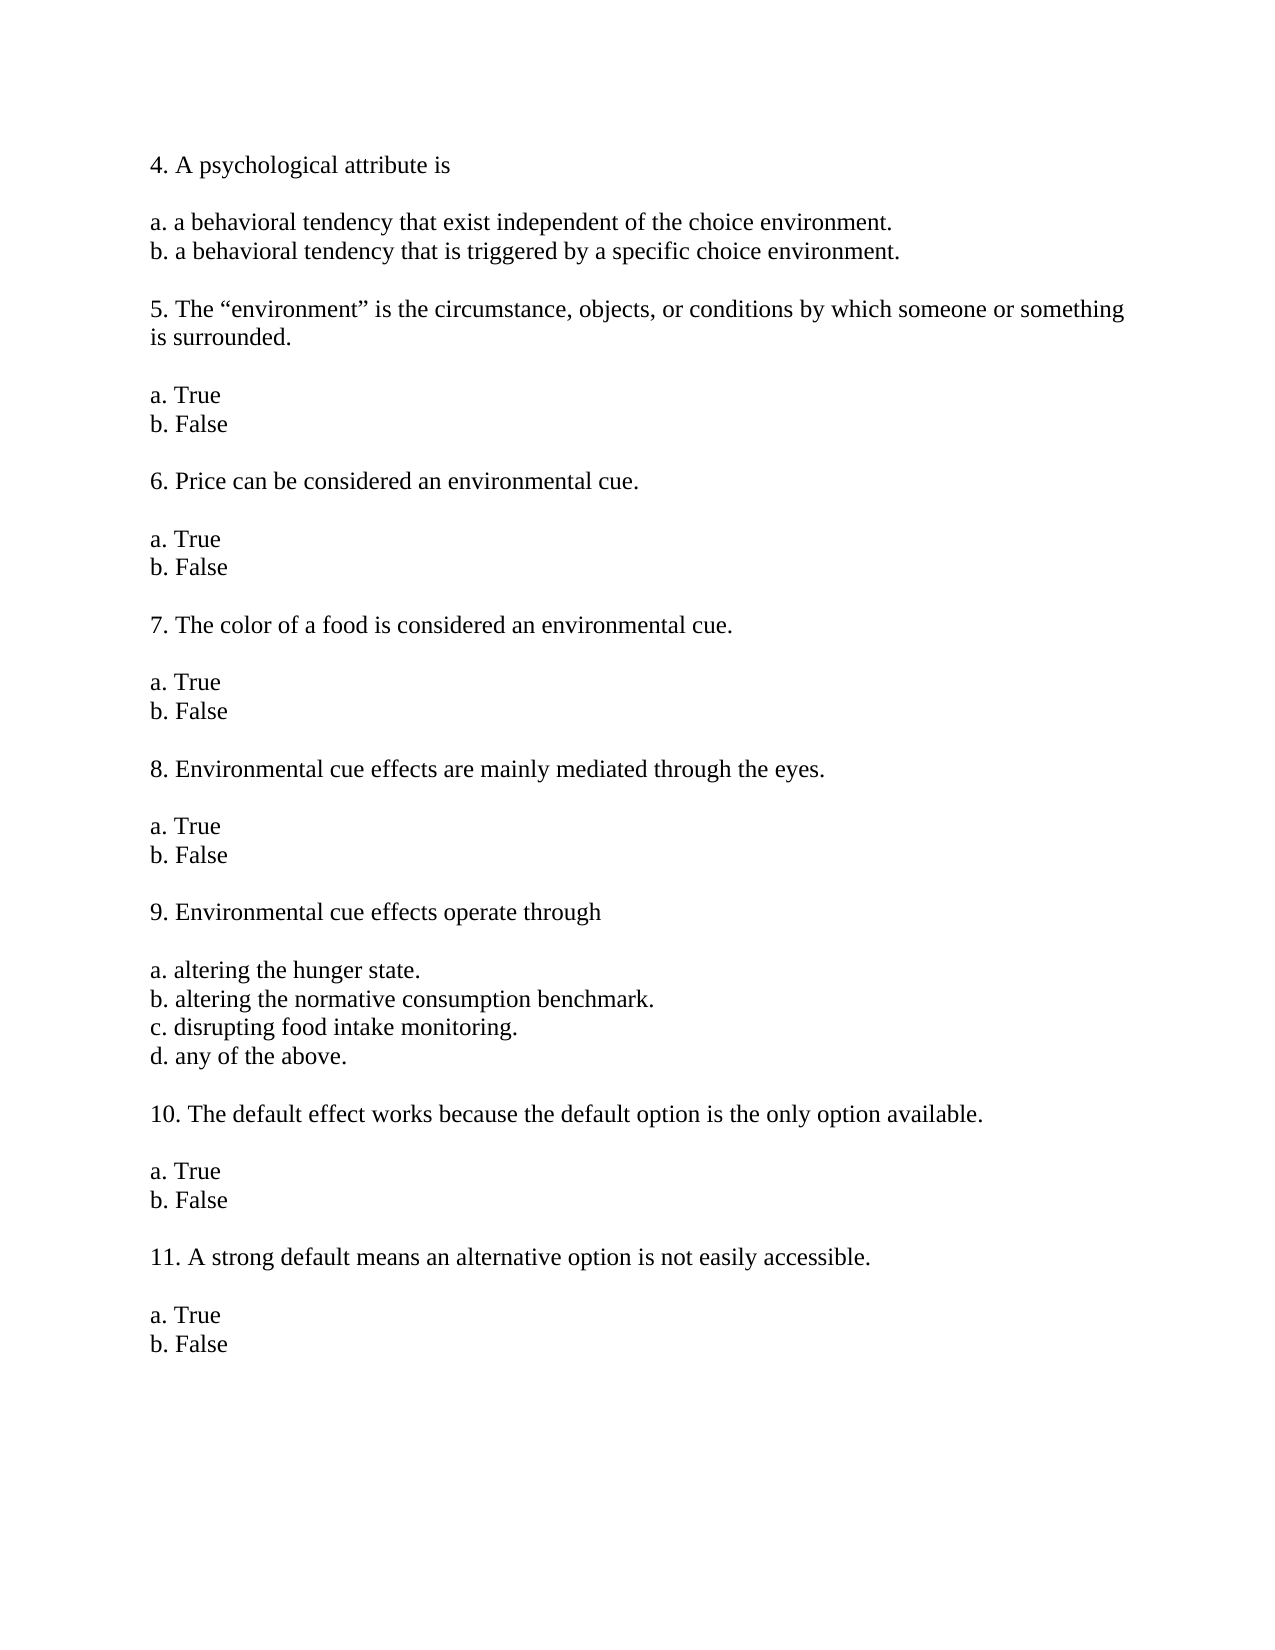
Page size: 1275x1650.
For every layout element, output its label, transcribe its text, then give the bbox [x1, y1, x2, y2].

text b. False [150, 552, 1125, 581]
text d. any of the above. [150, 1041, 1125, 1070]
text 10. The default effect works because the default option is the only option available. [150, 1099, 1125, 1127]
text b. False [150, 840, 1125, 869]
text a. a behavioral tendency that exist independent of the choice environment. [150, 207, 1125, 236]
text a. True [150, 1156, 1125, 1185]
text a. True [150, 524, 1125, 552]
text a. True [150, 811, 1125, 840]
text 5. The “environment” is the circumstance, objects, or conditions by which someone or something is surrounded. [150, 294, 1125, 351]
text b. False [150, 1329, 1125, 1357]
text 6. Price can be considered an environmental cue. [150, 466, 1125, 495]
text 9. Environmental cue effects operate through [150, 897, 1125, 926]
text 4. A psychological attribute is [150, 150, 1125, 179]
text a. altering the hunger state. [150, 955, 1125, 984]
text 11. A strong default means an alternative option is not easily accessible. [150, 1242, 1125, 1271]
text a. True [150, 1300, 1125, 1329]
text a. True [150, 380, 1125, 409]
text b. False [150, 1185, 1125, 1214]
text b. False [150, 696, 1125, 725]
text a. True [150, 667, 1125, 696]
text b. altering the normative consumption benchmark. [150, 984, 1125, 1012]
text 7. The color of a food is considered an environmental cue. [150, 610, 1125, 639]
text b. a behavioral tendency that is triggered by a specific choice environment. [150, 236, 1125, 265]
text c. disrupting food intake monitoring. [150, 1012, 1125, 1041]
text b. False [150, 409, 1125, 437]
text 8. Environmental cue effects are mainly mediated through the eyes. [150, 754, 1125, 782]
